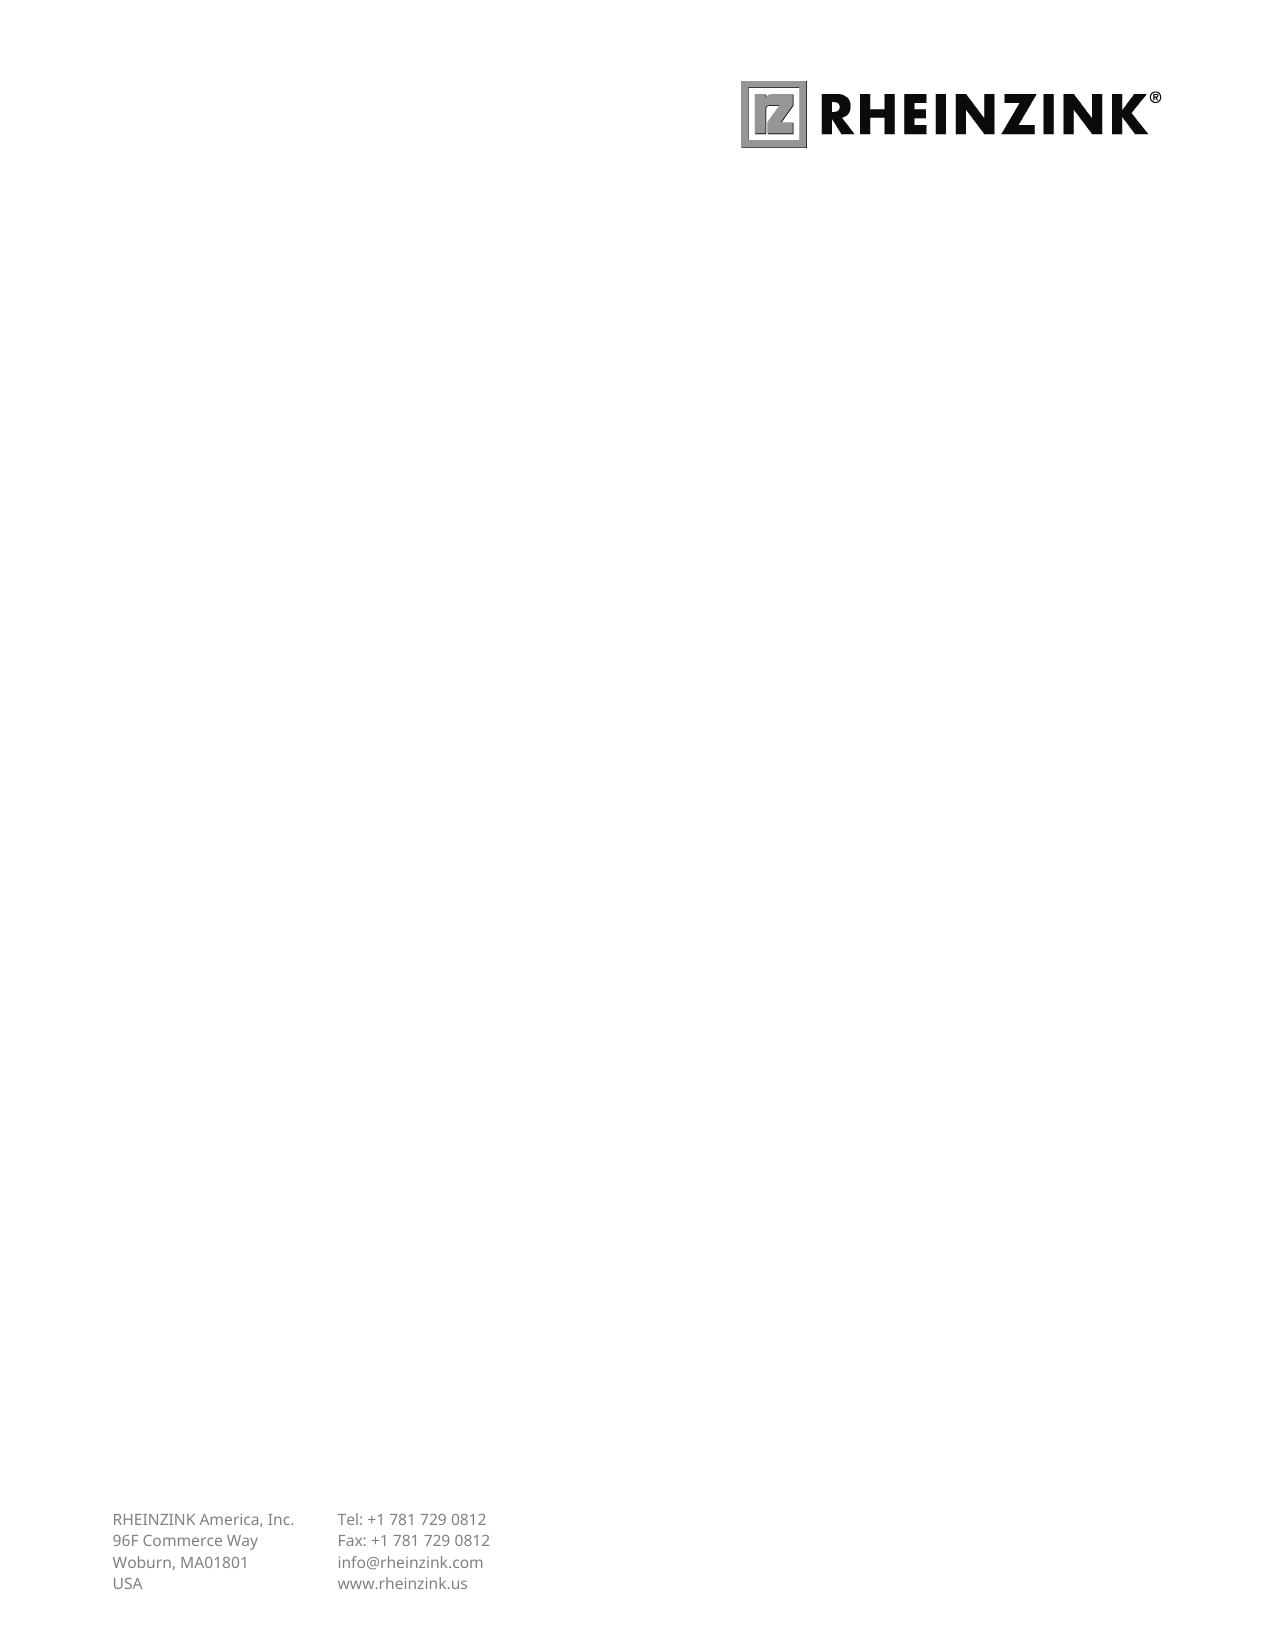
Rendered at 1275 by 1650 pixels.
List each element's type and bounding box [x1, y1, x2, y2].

picture [741, 81, 1163, 149]
